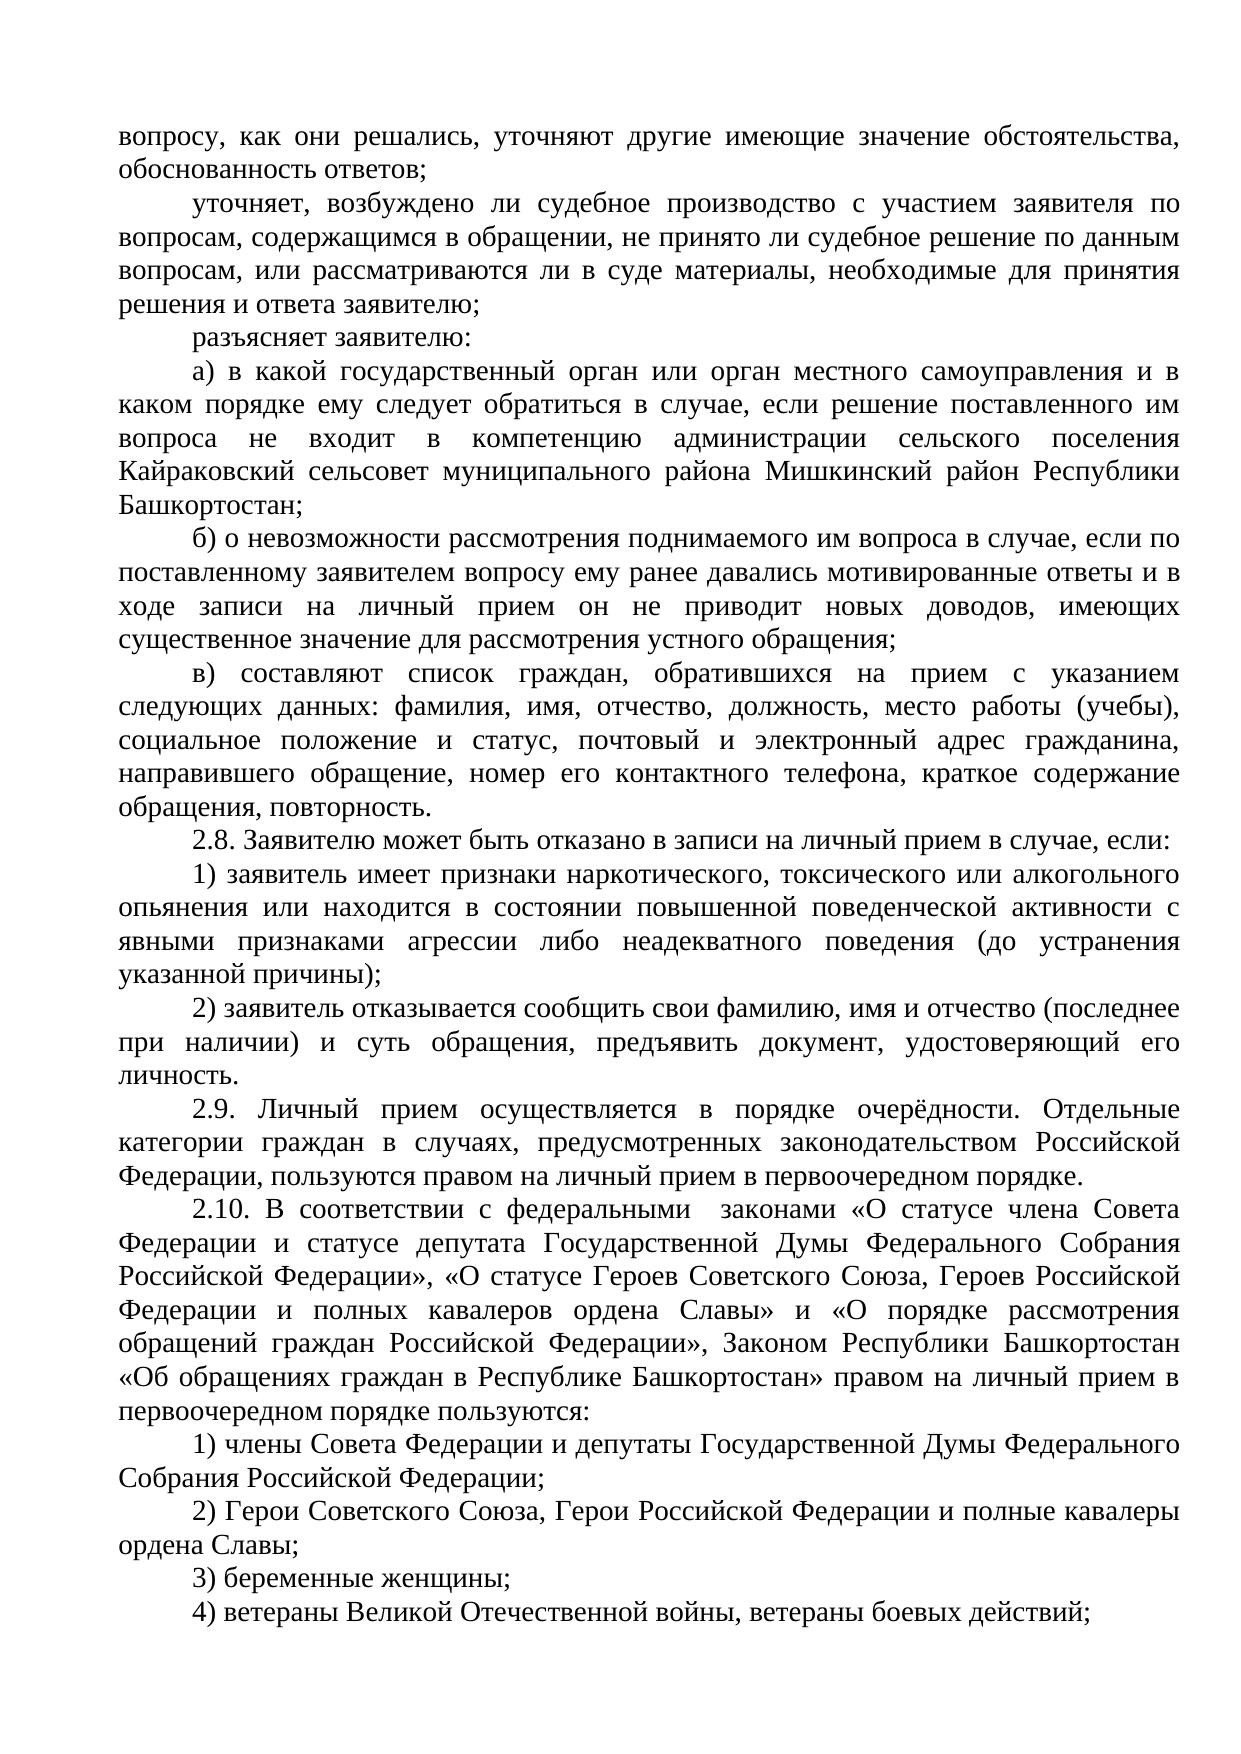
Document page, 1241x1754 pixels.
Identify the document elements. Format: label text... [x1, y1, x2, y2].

text в) составляют список граждан, обратившихся на прием с указанием следующих данных: фамилия, имя, отчество, должность, место работы (учебы), социальное положение и статус, почтовый и электронный адрес гражданина, направившего обращение, номер его контактного телефона, краткое содержание обращения, повторность. [118, 655, 1181, 822]
text б) о невозможности рассмотрения поднимаемого им вопроса в случае, если по поставленному заявителем вопросу ему ранее давались мотивированные ответы и в ходе записи на личный прием он не приводит новых доводов, имеющих существенное значение для рассмотрения устного обращения; [118, 521, 1181, 655]
text а) в какой государственный орган или орган местного самоуправления и в каком порядке ему следует обратиться в случае, если решение поставленного им вопроса не входит в компетенцию администрации сельского поселения Кайраковский сельсовет муниципального района Мишкинский район Республики Башкортостан; [118, 353, 1181, 521]
text 2.10. В соответствии с федеральными законами «О статусе члена Совета Федерации и статусе депутата Государственной Думы Федерального Собрания Российской Федерации», «О статусе Героев Советского Союза, Героев Российской Федерации и полных кавалеров ордена Славы» и «О порядке рассмотрения обращений граждан Российской Федерации», Законом Республики Башкортостан «Об обращениях граждан в Республике Башкортостан» правом на личный прием в первоочередном порядке пользуются: [118, 1191, 1181, 1426]
text 3) беременные женщины; [118, 1560, 1181, 1594]
text разъясняет заявителю: [118, 319, 1181, 353]
text уточняет, возбуждено ли судебное производство с участием заявителя по вопросам, содержащимся в обращении, не принято ли судебное решение по данным вопросам, или рассматриваются ли в суде материалы, необходимые для принятия решения и ответа заявителю; [118, 185, 1181, 319]
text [118, 118, 1181, 185]
text 2.8. Заявителю может быть отказано в записи на личный прием в случае, если: [118, 822, 1181, 856]
text 4) ветераны Великой Отечественной войны, ветераны боевых действий; [118, 1594, 1181, 1627]
text 2) заявитель отказывается сообщить свои фамилию, имя и отчество (последнее при наличии) и суть обращения, предъявить документ, удостоверяющий его личность. [118, 990, 1181, 1091]
text 2.9. Личный прием осуществляется в порядке очерёдности. Отдельные категории граждан в случаях, предусмотренных законодательством Российской Федерации, пользуются правом на личный прием в первоочередном порядке. [118, 1091, 1181, 1191]
text 1) заявитель имеет признаки наркотического, токсического или алкогольного опьянения или находится в состоянии повышенной поведенческой активности с явными признаками агрессии либо неадекватного поведения (до устранения указанной причины); [118, 856, 1181, 990]
text 2) Герои Советского Союза, Герои Российской Федерации и полные кавалеры ордена Славы; [118, 1493, 1181, 1560]
text 1) члены Совета Федерации и депутаты Государственной Думы Федерального Собрания Российской Федерации; [118, 1426, 1181, 1493]
